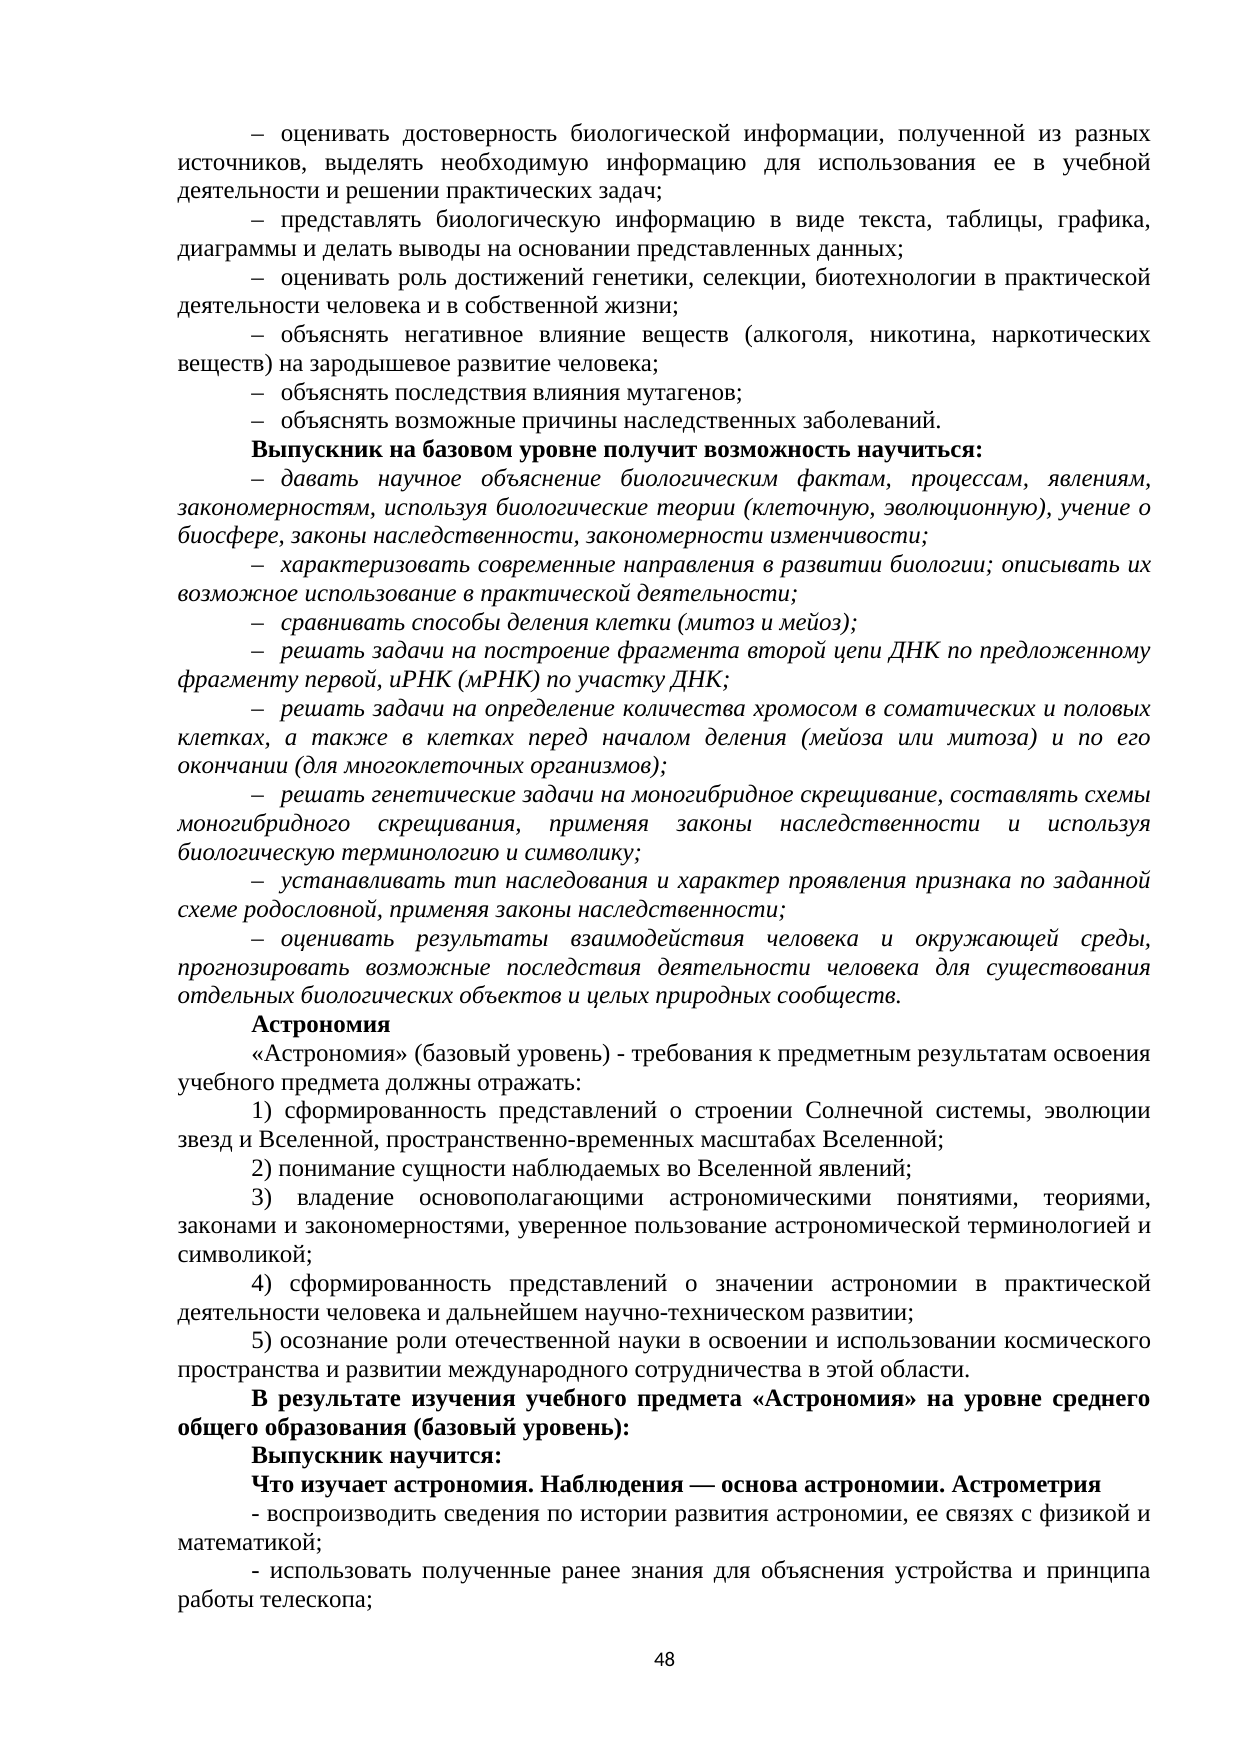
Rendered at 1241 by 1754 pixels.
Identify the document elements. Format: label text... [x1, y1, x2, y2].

text решать задачи на определение количества хромосом в соматических и половых клетках, а также в клетках перед началом деления (мейоза или митоза) и по его окончании (для многоклеточных организмов); [177, 693, 1152, 779]
text - использовать полученные ранее знания для объяснения устройства и принципа работы телескопа; [177, 1556, 1152, 1613]
text устанавливать тип наследования и характер проявления признака по заданной схеме родословной, применяя законы наследственности; [177, 866, 1152, 923]
text Выпускник научится: [177, 1441, 1152, 1469]
text Выпускник на базовом уровне получит возможность научиться: [177, 434, 1152, 463]
text 3) владение основополагающими астрономическими понятиями, теориями, законами и закономерностями, уверенное пользование астрономической терминологией и символикой; [177, 1182, 1152, 1268]
text оценивать результаты взаимодействия человека и окружающей среды, прогнозировать возможные последствия деятельности человека для существования отдельных биологических объектов и целых природных сообществ. [177, 923, 1152, 1009]
text объяснять негативное влияние веществ (алкоголя, никотина, наркотических веществ) на зародышевое развитие человека; [177, 319, 1152, 377]
text представлять биологическую информацию в виде текста, таблицы, графика, диаграммы и делать выводы на основании представленных данных; [177, 204, 1152, 262]
text 5) осознание роли отечественной науки в освоении и использовании космического пространства и развитии международного сотрудничества в этой области. [177, 1326, 1152, 1383]
subtitle Астрономия [177, 1009, 1152, 1038]
text оценивать достоверность биологической информации, полученной из разных источников, выделять необходимую информацию для использования ее в учебной деятельности и решении практических задач; [177, 118, 1152, 204]
text характеризовать современные направления в развитии биологии; описывать их возможное использование в практической деятельности; [177, 549, 1152, 607]
text решать генетические задачи на моногибридное скрещивание, составлять схемы моногибридного скрещивания, применяя законы наследственности и используя биологическую терминологию и символику; [177, 779, 1152, 866]
text Что изучает астрономия. Наблюдения — основа астрономии. Астрометрия [177, 1469, 1152, 1498]
text давать научное объяснение биологическим фактам, процессам, явлениям, закономерностям, используя биологические теории (клеточную, эволюционную), учение о биосфере, законы наследственности, закономерности изменчивости; [177, 463, 1152, 549]
text «Астрономия» (базовый уровень) - требования к предметным результатам освоения учебного предмета должны отражать: [177, 1038, 1152, 1096]
text - воспроизводить сведения по истории развития астрономии, ее связях с физикой и математикой; [177, 1498, 1152, 1556]
text объяснять последствия влияния мутагенов; [177, 377, 1152, 406]
text решать задачи на построение фрагмента второй цепи ДНК по предложенному фрагменту первой, иРНК (мРНК) по участку ДНК; [177, 636, 1152, 693]
text объяснять возможные причины наследственных заболеваний. [177, 406, 1152, 434]
text 2) понимание сущности наблюдаемых во Вселенной явлений; [177, 1153, 1152, 1182]
text В результате изучения учебного предмета «Астрономия» на уровне среднего общего образования (базовый уровень): [177, 1383, 1152, 1441]
text 4) сформированность представлений о значении астрономии в практической деятельности человека и дальнейшем научно-техническом развитии; [177, 1268, 1152, 1326]
text оценивать роль достижений генетики, селекции, биотехнологии в практической деятельности человека и в собственной жизни; [177, 262, 1152, 319]
text сравнивать способы деления клетки (митоз и мейоз); [177, 607, 1152, 636]
text 1) сформированность представлений о строении Солнечной системы, эволюции звезд и Вселенной, пространственно-временных масштабах Вселенной; [177, 1096, 1152, 1153]
